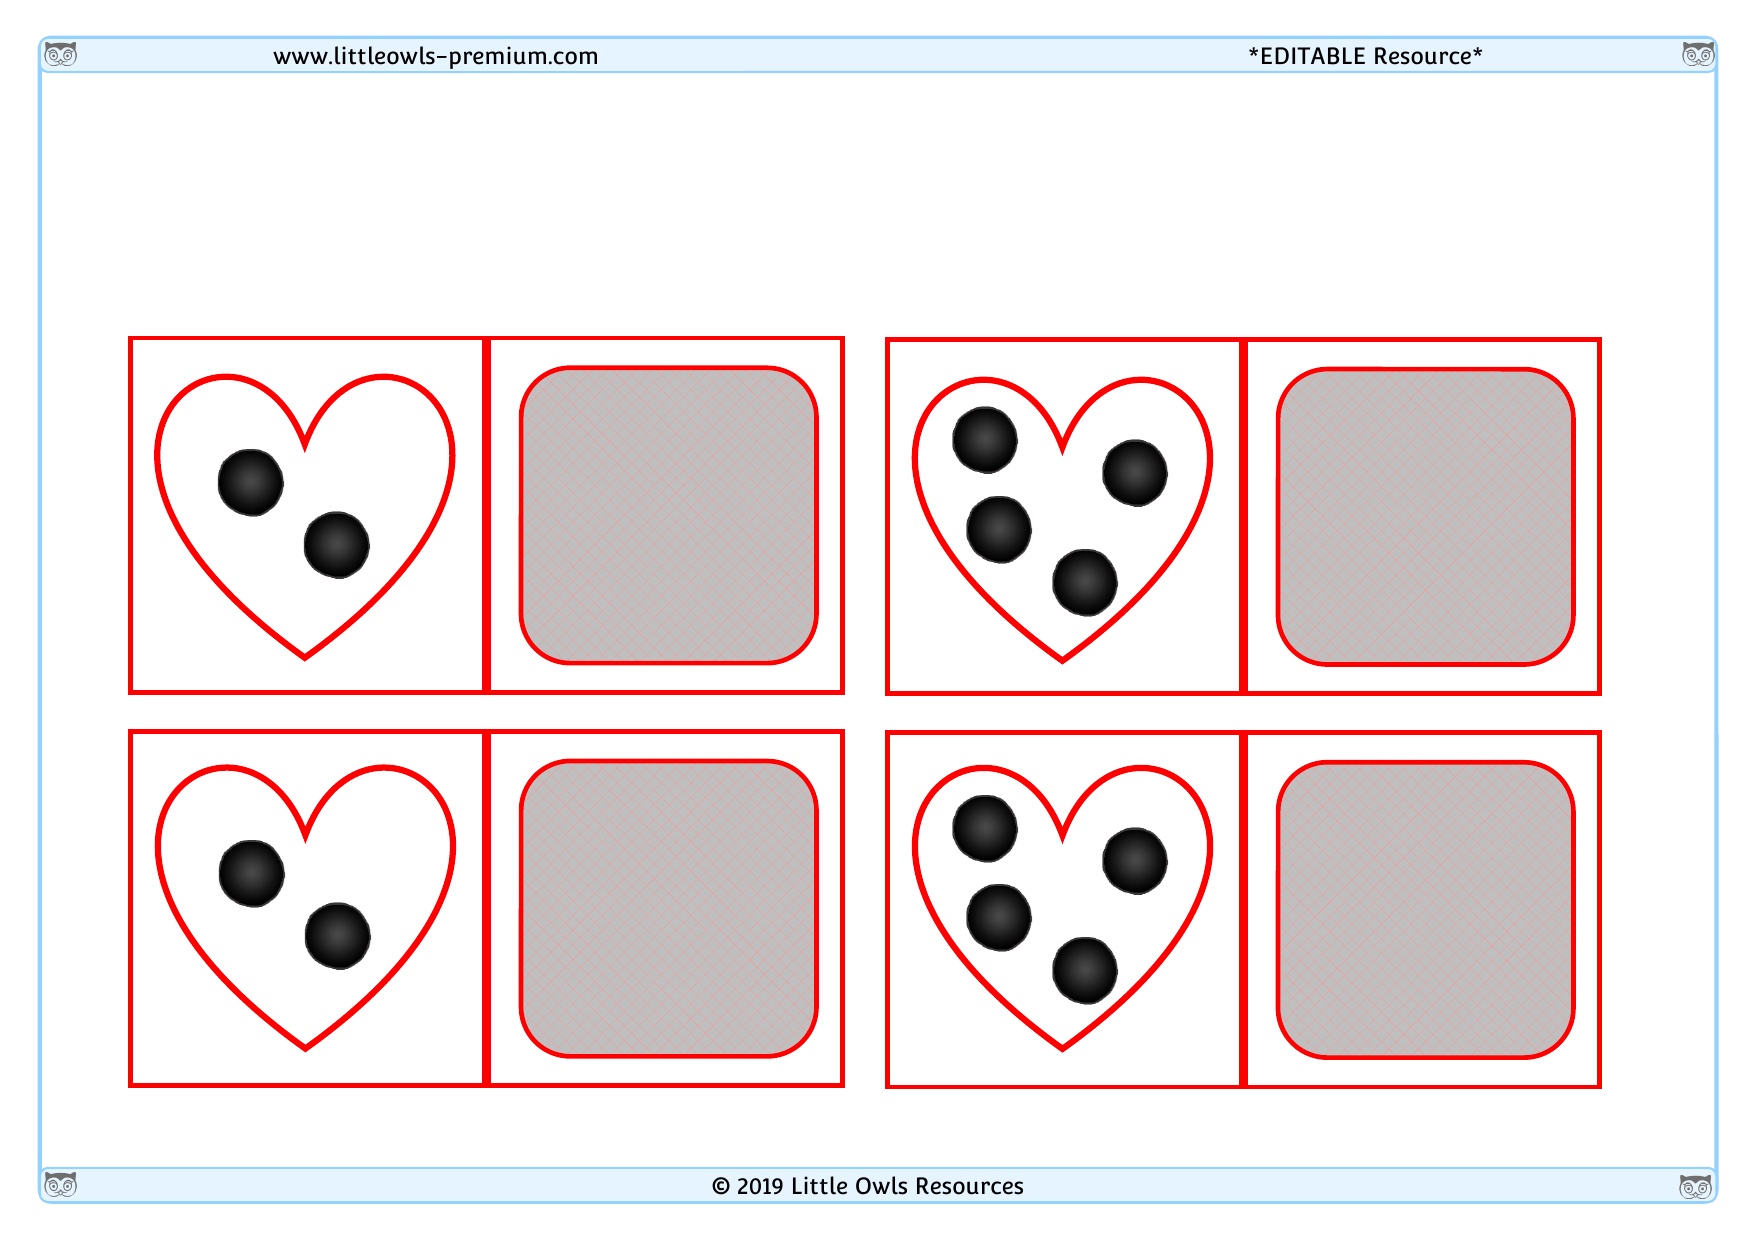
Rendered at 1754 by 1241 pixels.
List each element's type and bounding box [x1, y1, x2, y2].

picture [1094, 429, 1180, 518]
picture [209, 438, 382, 590]
picture [944, 784, 1130, 1016]
picture [1677, 37, 1722, 73]
picture [944, 396, 1130, 628]
picture [1094, 817, 1180, 906]
picture [210, 829, 383, 981]
picture [39, 37, 84, 73]
picture [1674, 1170, 1719, 1206]
picture [39, 1167, 84, 1204]
